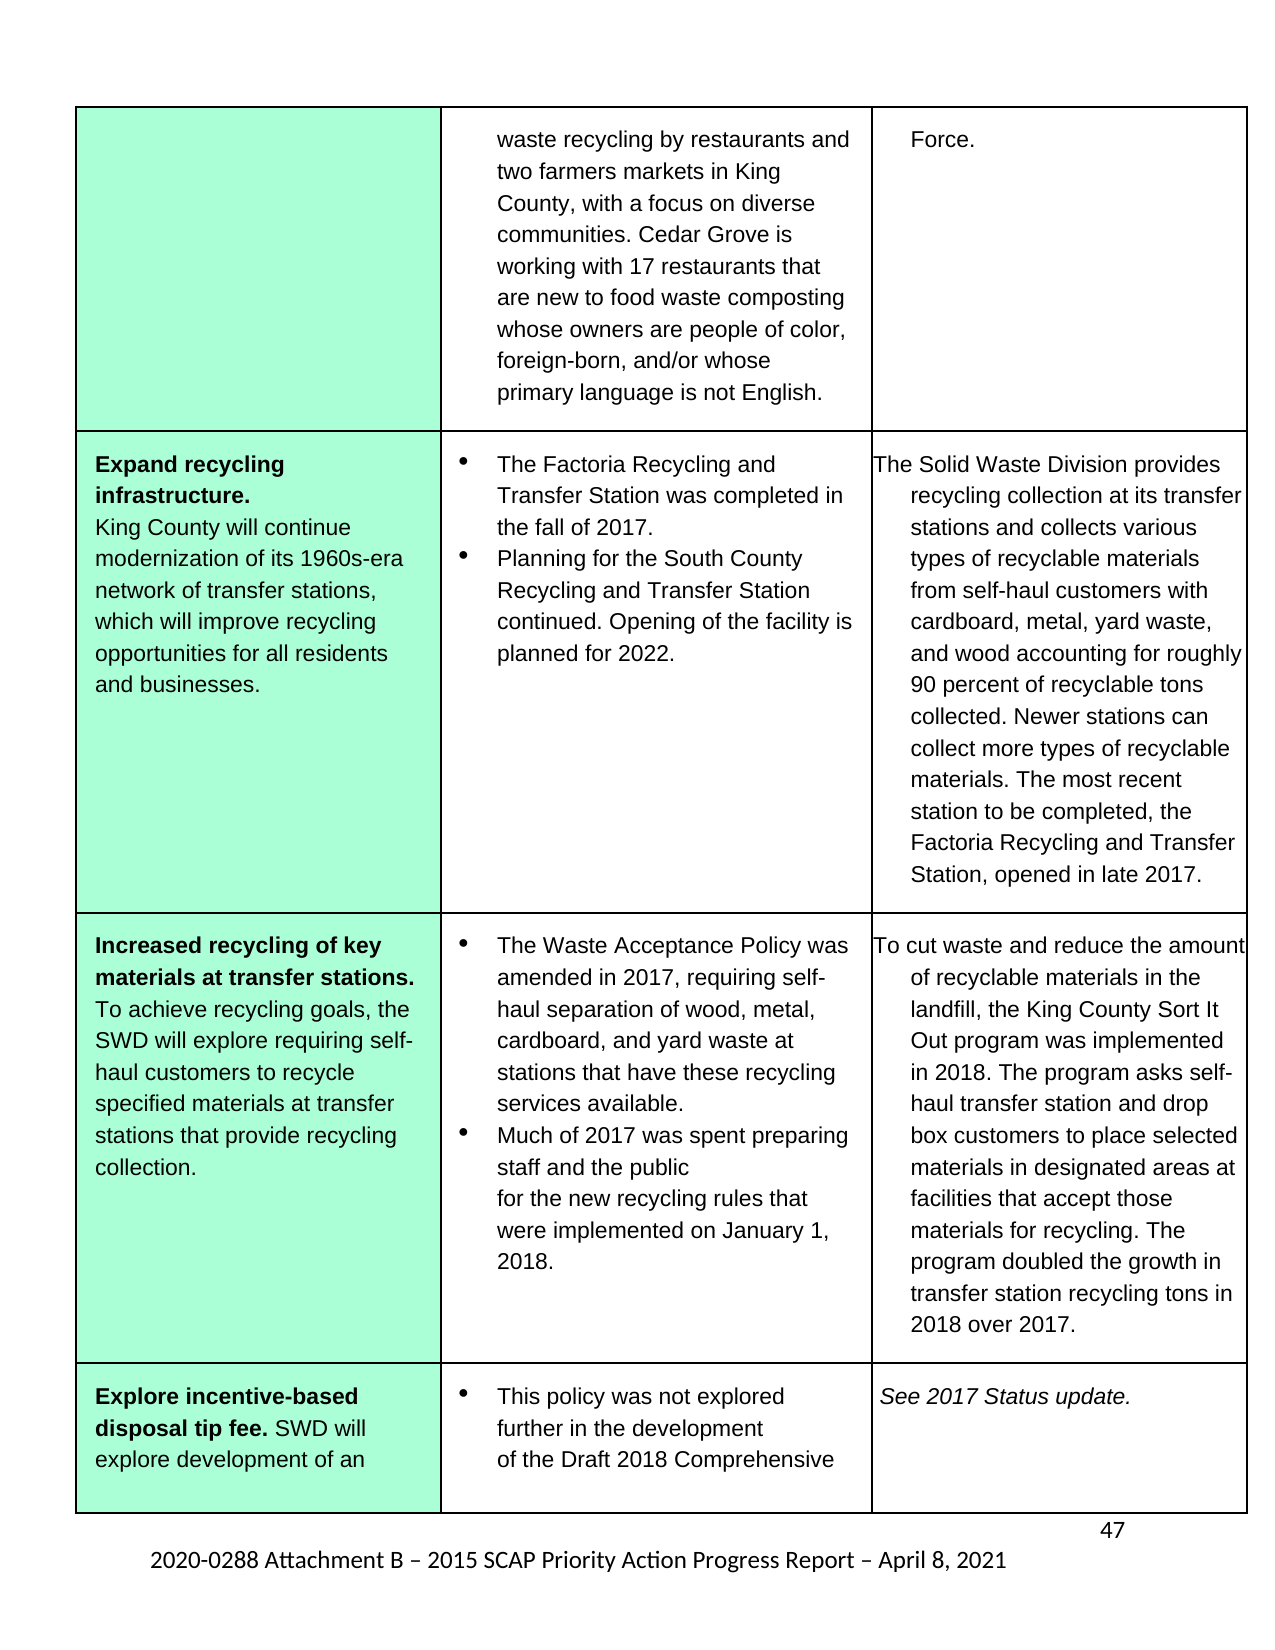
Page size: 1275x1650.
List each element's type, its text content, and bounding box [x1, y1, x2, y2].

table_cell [77, 1364, 440, 1512]
table_cell The Factoria Recycling and Transfer Station was completed in the fall of 2017. Planning for the South County Recycling and Transfer Station continued. Opening of the facility is planned for 2022. [442, 432, 871, 912]
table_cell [442, 108, 871, 430]
table_cell The Solid Waste Division provides recycling collection at its transfer stations and collects various types of recyclable materials from self-haul customers with cardboard, metal, yard waste, and wood accounting for roughly 90 percent of recyclable tons collected. Newer stations can collect more types of recyclable materials. The most recent station to be completed, the Factoria Recycling and Transfer Station, opened in late 2017. [873, 432, 1246, 912]
table_cell Increased recycling of key materials at transfer stations. To achieve recycling goals, the SWD will explore requiring self-haul customers to recycle specified materials at transfer stations that provide recycling collection. [77, 914, 440, 1362]
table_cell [873, 1364, 1246, 1512]
table_cell To cut waste and reduce the amount of recyclable materials in the landfill, the King County Sort It Out program was implemented in 2018. The program asks self-haul transfer station and drop box customers to place selected materials in designated areas at facilities that accept those materials for recycling. The program doubled the growth in transfer station recycling tons in 2018 over 2017. [873, 914, 1246, 1362]
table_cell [873, 108, 1246, 430]
table_cell The Waste Acceptance Policy was amended in 2017, requiring self-haul separation of wood, metal, cardboard, and yard waste at stations that have these recycling services available. Much of 2017 was spent preparing staff and the public for the new recycling rules that were implemented on January 1, 2018. [442, 914, 871, 1362]
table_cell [442, 1364, 871, 1512]
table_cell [77, 108, 440, 430]
table_cell Expand recycling infrastructure. King County will continue modernization of its 1960s-era network of transfer stations, which will improve recycling opportunities for all residents and businesses. [77, 432, 440, 912]
